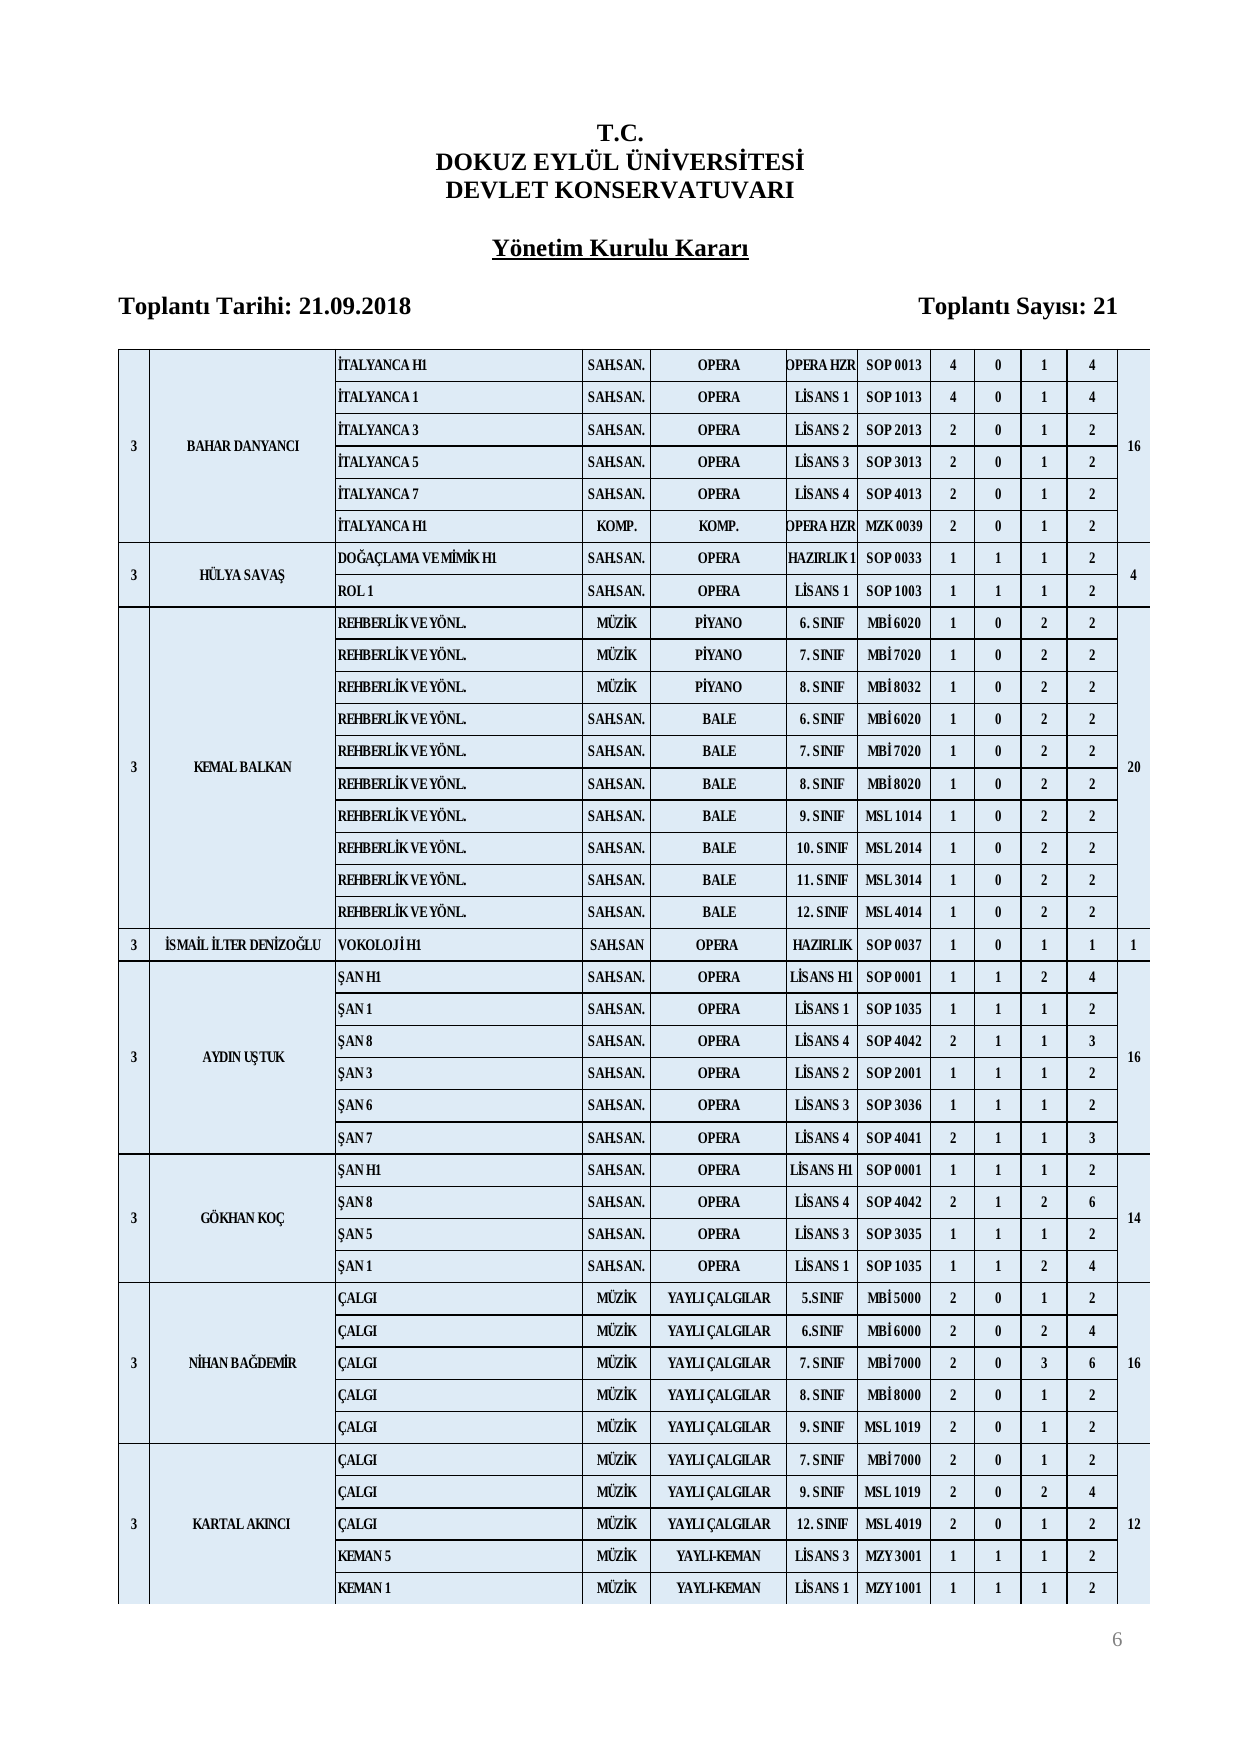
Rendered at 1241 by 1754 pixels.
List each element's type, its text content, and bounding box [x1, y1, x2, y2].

text T.C. [118, 118, 1122, 147]
subtitle DEVLET KONSERVATUVARI [103, 176, 1122, 204]
subtitle Yönetim Kurulu Kararı [118, 233, 1122, 262]
text Toplantı Tarihi: 21.09.2018 Toplantı Sayısı: 21 [118, 291, 1122, 320]
subtitle DOKUZ EYLÜL ÜNİVERSİTESİ [118, 147, 1122, 176]
